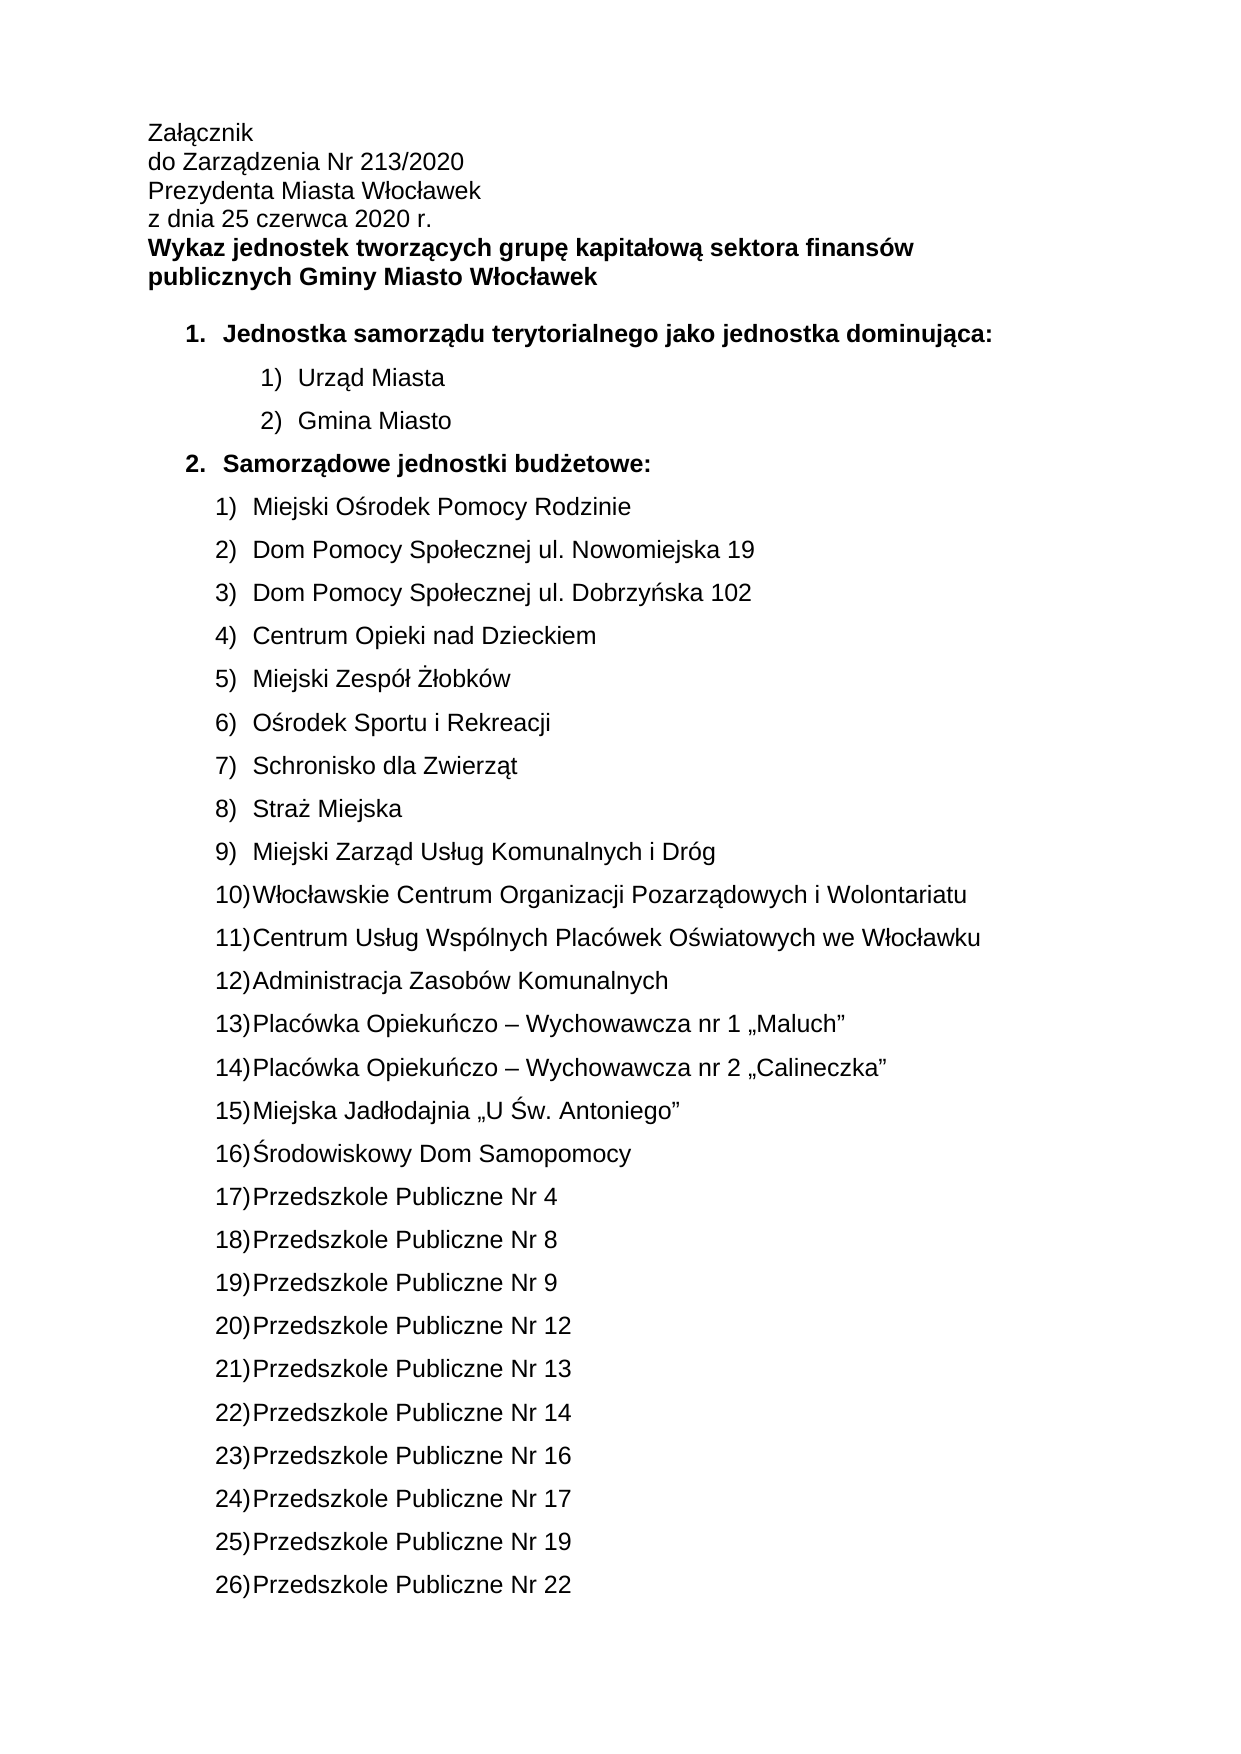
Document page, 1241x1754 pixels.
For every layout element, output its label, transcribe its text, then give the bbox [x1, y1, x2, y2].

list Przedszkole Publiczne Nr 19 [215, 1527, 1092, 1556]
list Przedszkole Publiczne Nr 17 [215, 1484, 1092, 1512]
list Przedszkole Publiczne Nr 22 [215, 1570, 1092, 1599]
subtitle z dnia 25 czerwca 2020 r. [148, 204, 1092, 233]
list Centrum Usług Wspólnych Placówek Oświatowych we Włocławku [215, 923, 1092, 952]
list Miejski Zespół Żłobków [215, 664, 1092, 693]
subtitle Prezydenta Miasta Włocławek [148, 176, 1092, 204]
list Włocławskie Centrum Organizacji Pozarządowych i Wolontariatu [215, 880, 1092, 909]
list Gmina Miasto [260, 406, 1092, 434]
list Placówka Opiekuńczo – Wychowawcza nr 1 „Maluch” [215, 1009, 1092, 1038]
list Ośrodek Sportu i Rekreacji [215, 707, 1092, 736]
list Straż Miejska [215, 794, 1092, 822]
list Urząd Miasta [260, 362, 1092, 391]
list Centrum Opieki nad Dzieckiem [215, 621, 1092, 650]
list Schronisko dla Zwierząt [215, 751, 1092, 779]
list Przedszkole Publiczne Nr 8 [215, 1225, 1092, 1254]
text Wykaz jednostek tworzących grupę kapitałową sektora finansów [148, 233, 1092, 262]
list Placówka Opiekuńczo – Wychowawcza nr 2 „Calineczka” [215, 1052, 1092, 1081]
list Przedszkole Publiczne Nr 4 [215, 1182, 1092, 1211]
subtitle Załącznik [148, 118, 1092, 147]
subtitle do Zarządzenia Nr 213/2020 [148, 147, 1092, 176]
list Samorządowe jednostki budżetowe: [185, 449, 1092, 477]
list Przedszkole Publiczne Nr 13 [215, 1354, 1092, 1383]
list Dom Pomocy Społecznej ul. Dobrzyńska 102 [215, 578, 1092, 607]
list Przedszkole Publiczne Nr 12 [215, 1311, 1092, 1340]
list Administracja Zasobów Komunalnych [215, 966, 1092, 995]
list Środowiskowy Dom Samopomocy [215, 1139, 1092, 1167]
list Przedszkole Publiczne Nr 9 [215, 1268, 1092, 1297]
list Jednostka samorządu terytorialnego jako jednostka dominująca: [185, 319, 1092, 348]
text publicznych Gminy Miasto Włocławek [148, 262, 1092, 291]
list Miejski Zarząd Usług Komunalnych i Dróg [215, 837, 1092, 866]
list Miejski Ośrodek Pomocy Rodzinie [215, 492, 1092, 521]
list Przedszkole Publiczne Nr 16 [215, 1441, 1092, 1469]
list Przedszkole Publiczne Nr 14 [215, 1397, 1092, 1426]
list Miejska Jadłodajnia „U Św. Antoniego” [215, 1096, 1092, 1124]
list Dom Pomocy Społecznej ul. Nowomiejska 19 [215, 535, 1092, 564]
